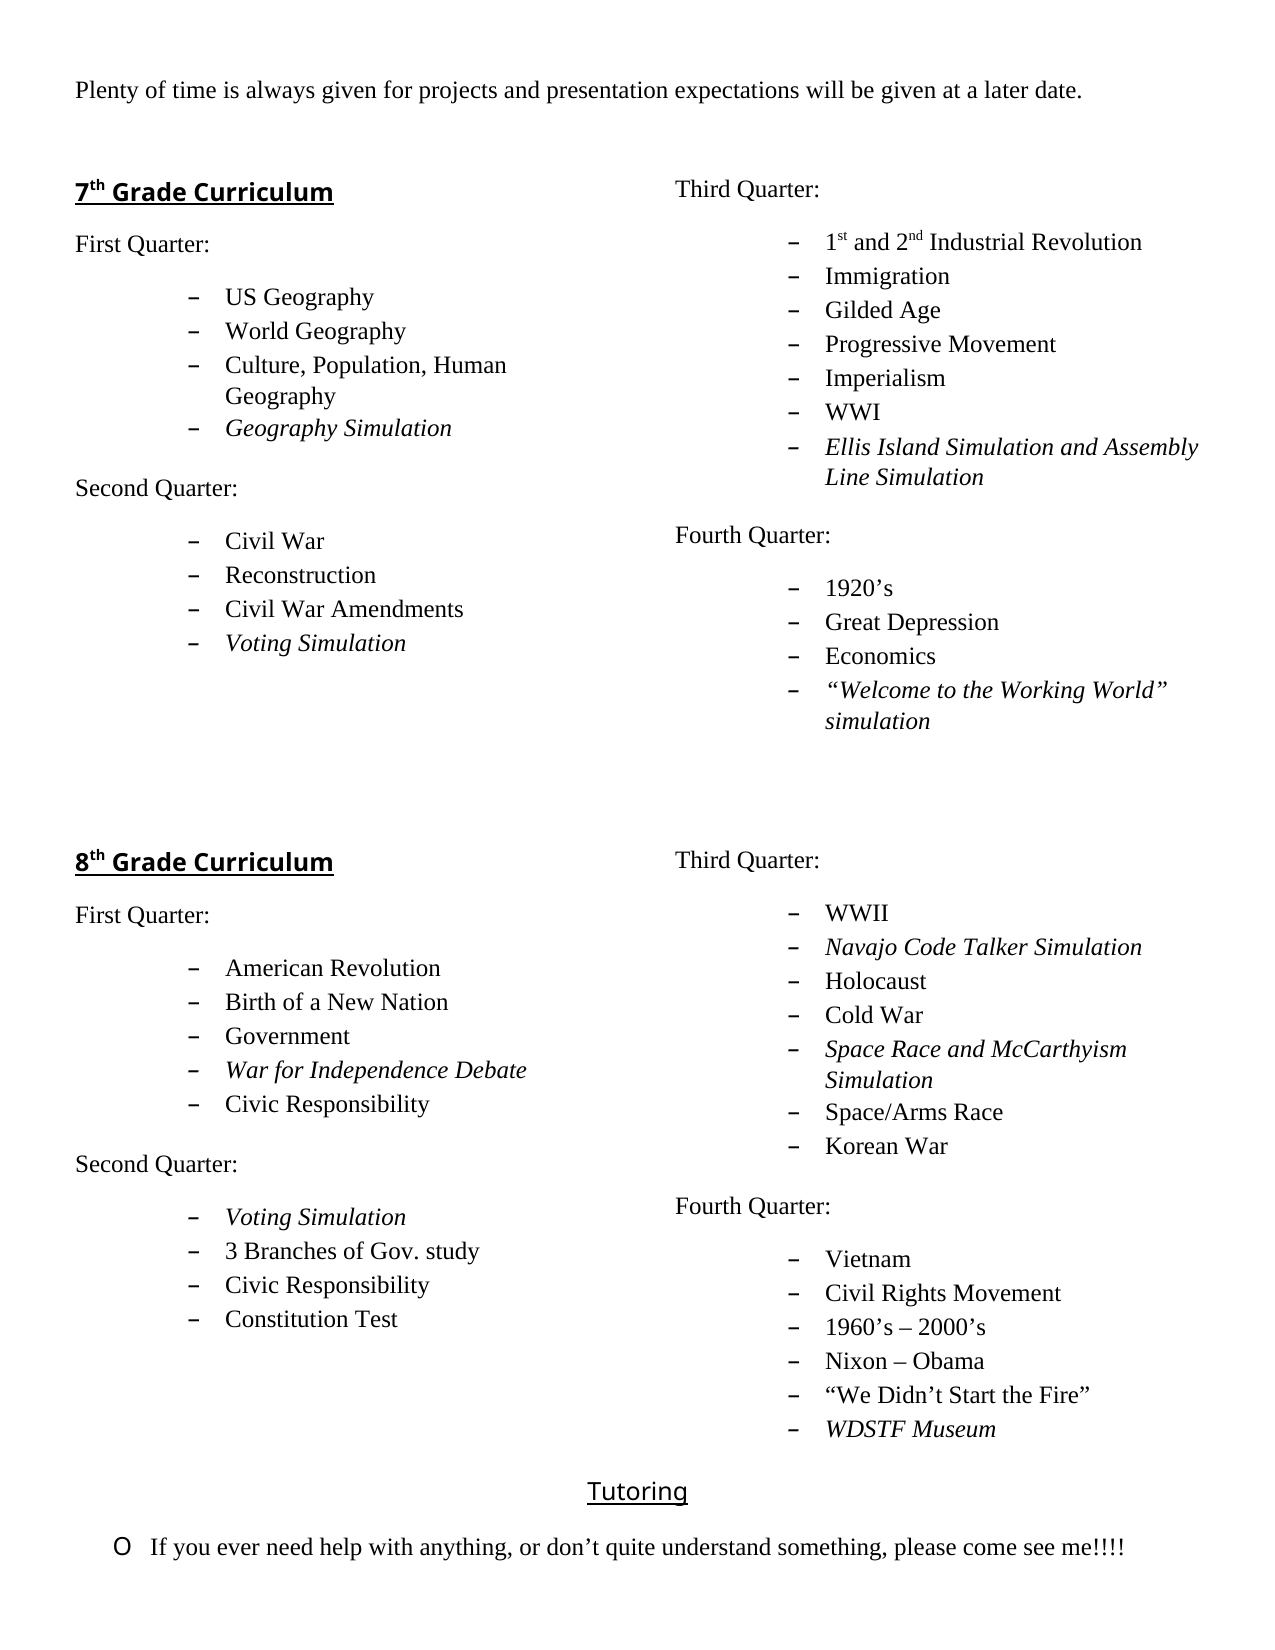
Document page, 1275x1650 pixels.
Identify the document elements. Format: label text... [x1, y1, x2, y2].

list WWII [787, 894, 1200, 928]
list “Welcome to the Working World” simulation [787, 672, 1200, 735]
list Civic Responsibility [187, 1267, 600, 1301]
text Fourth Quarter: [675, 1191, 1200, 1219]
list Holocaust [787, 963, 1200, 997]
list Space/Arms Race [787, 1093, 1200, 1128]
list Voting Simulation [187, 624, 600, 659]
text Fourth Quarter: [675, 520, 1200, 549]
list Immigration [787, 258, 1200, 292]
list Constitution Test [187, 1301, 600, 1335]
list Imperialism [787, 360, 1200, 394]
text First Quarter: [75, 229, 600, 258]
list Korean War [787, 1128, 1200, 1162]
list Navajo Code Talker Simulation [787, 928, 1200, 963]
list 3 Branches of Gov. study [187, 1232, 600, 1267]
list Economics [787, 638, 1200, 672]
list World Geography [187, 313, 600, 347]
list Nixon – Obama [787, 1343, 1200, 1377]
text Second Quarter: [75, 473, 600, 502]
text First Quarter: [75, 900, 600, 928]
list Voting Simulation [187, 1198, 600, 1232]
text 7th Grade Curriculum [75, 174, 600, 208]
list Vietnam [787, 1240, 1200, 1274]
text Second Quarter: [75, 1149, 600, 1178]
text Plenty of time is always given for projects and presentation expectations will be given at a later date. [75, 75, 1200, 104]
list Cold War [787, 997, 1200, 1031]
list If you ever need help with anything, or don’t quite understand something, please come see me!!!! [112, 1529, 1200, 1563]
list WDSTF Museum [787, 1411, 1200, 1445]
list Civil War [187, 522, 600, 556]
list 1st and 2nd Industrial Revolution [787, 224, 1200, 258]
text Third Quarter: [675, 174, 1200, 203]
text 8th Grade Curriculum [75, 845, 600, 879]
list Civil Rights Movement [787, 1274, 1200, 1308]
list Reconstruction [187, 556, 600, 591]
text Third Quarter: [675, 845, 1200, 874]
list “We Didn’t Start the Fire” [787, 1377, 1200, 1411]
list Civic Responsibility [187, 1086, 600, 1120]
list 1960’s – 2000’s [787, 1308, 1200, 1343]
list Birth of a New Nation [187, 983, 600, 1017]
list Government [187, 1017, 600, 1052]
text Tutoring [75, 1474, 1200, 1508]
list Gilded Age [787, 292, 1200, 326]
list WWI [787, 394, 1200, 428]
list Space Race and McCarthyism Simulation [787, 1031, 1200, 1093]
list US Geography [187, 279, 600, 313]
list Civil War Amendments [187, 591, 600, 624]
list Progressive Movement [787, 326, 1200, 360]
list Great Depression [787, 604, 1200, 638]
list War for Independence Debate [187, 1052, 600, 1086]
list Geography Simulation [187, 409, 600, 444]
list 1920’s [787, 570, 1200, 604]
list Culture, Population, Human Geography [187, 347, 600, 409]
list American Revolution [187, 949, 600, 983]
list Ellis Island Simulation and Assembly Line Simulation [787, 428, 1200, 491]
